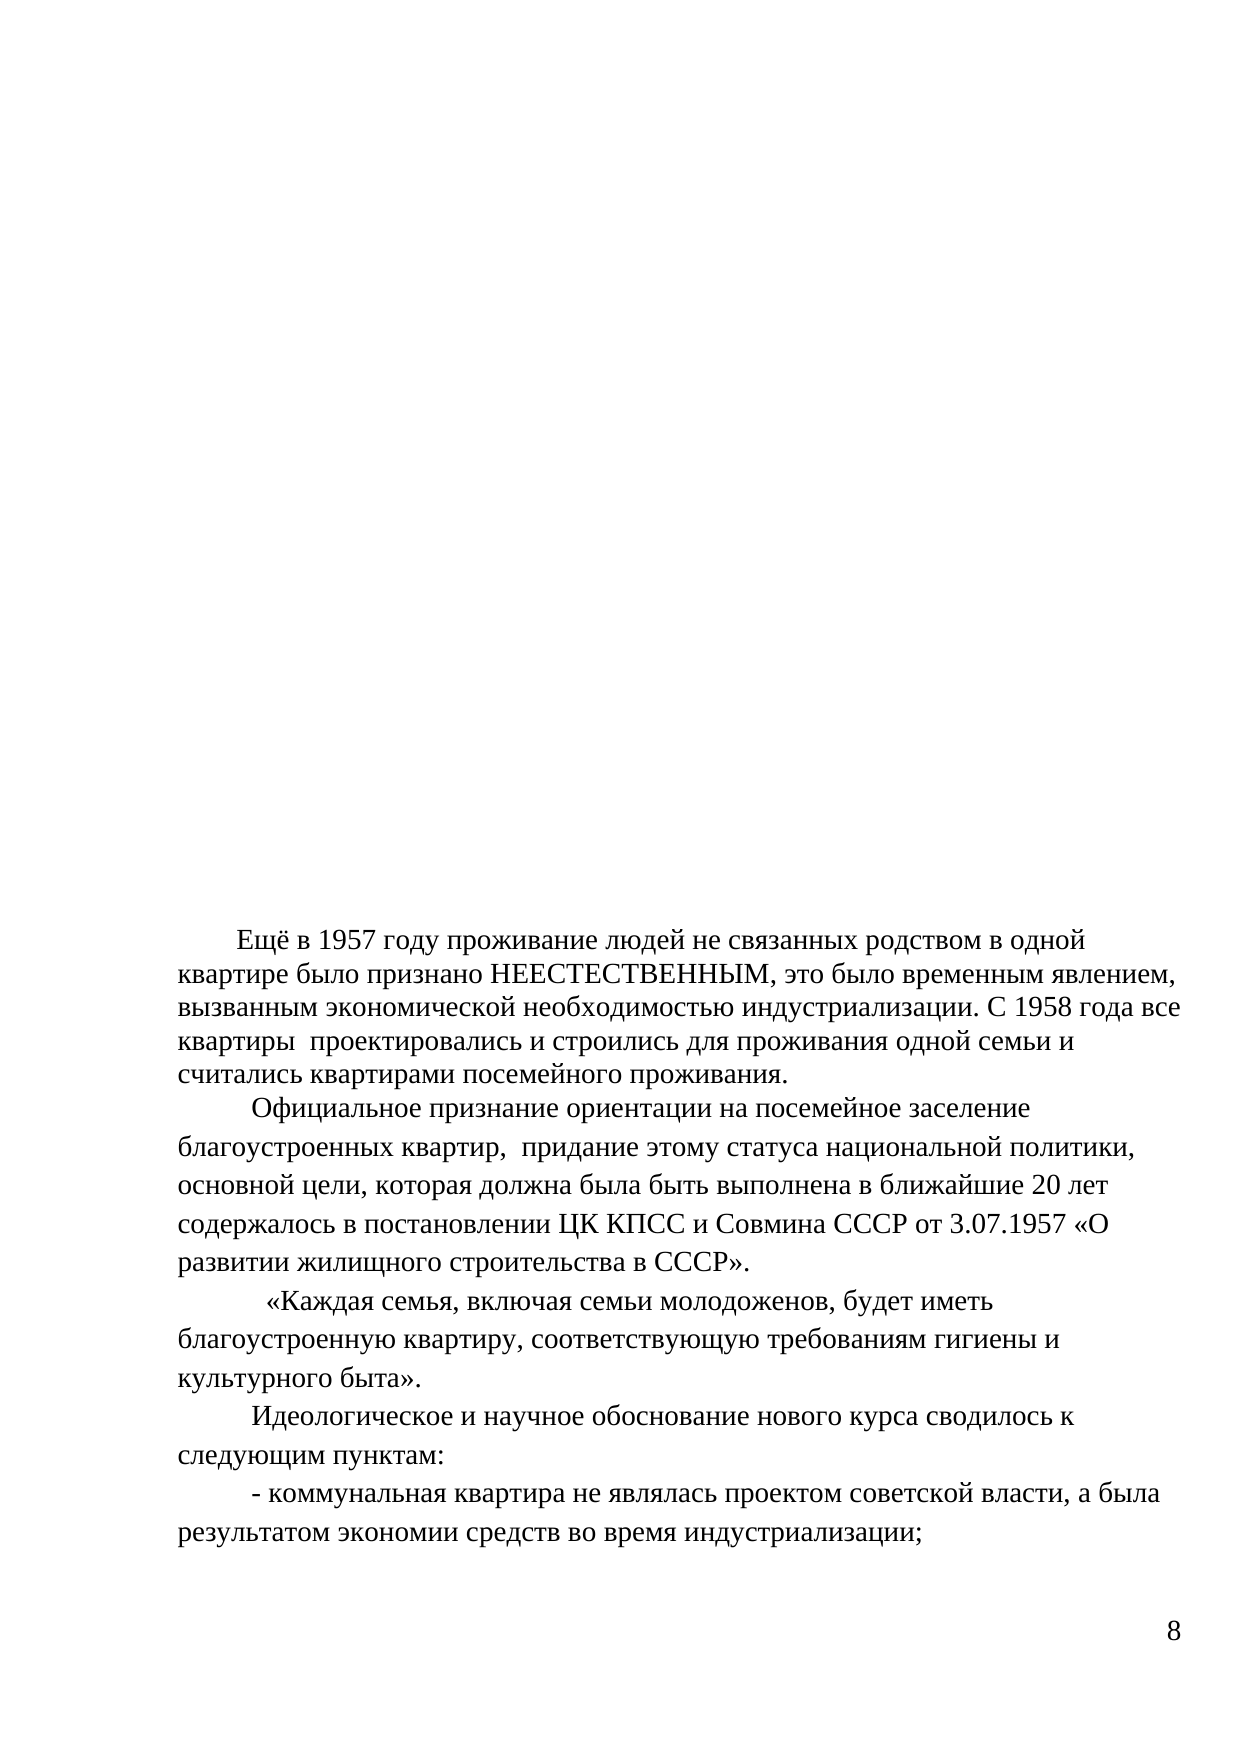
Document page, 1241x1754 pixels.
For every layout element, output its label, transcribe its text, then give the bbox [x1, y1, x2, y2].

text Ещё в 1957 году проживание людей не связанных родством в одной квартире было признано НЕЕСТЕСТВЕННЫМ, это было временным явлением, вызванным экономической необходимостью индустриализации. С 1958 года все квартиры проектировались и строились для проживания одной семьи и считались квартирами посемейного проживания. [177, 922, 1181, 1090]
text Официальное признание ориентации на посемейное заселение благоустроенных квартир, придание этому статуса национальной политики, основной цели, которая должна была быть выполнена в ближайшие 20 лет содержалось в постановлении ЦК КПСС и Совмина СССР от 3.07.1957 «О развитии жилищного строительства в СССР». [177, 1090, 1181, 1278]
text «Каждая семья, включая семьи молодоженов, будет иметь благоустроенную квартиру, соответствующую требованиям гигиены и культурного быта». [177, 1283, 1181, 1393]
text Идеологическое и научное обоснование нового курса сводилось к следующим пунктам: [177, 1398, 1181, 1471]
text - коммунальная квартира не являлась проектом советской власти, а была результатом экономии средств во время индустриализации; [177, 1476, 1181, 1548]
